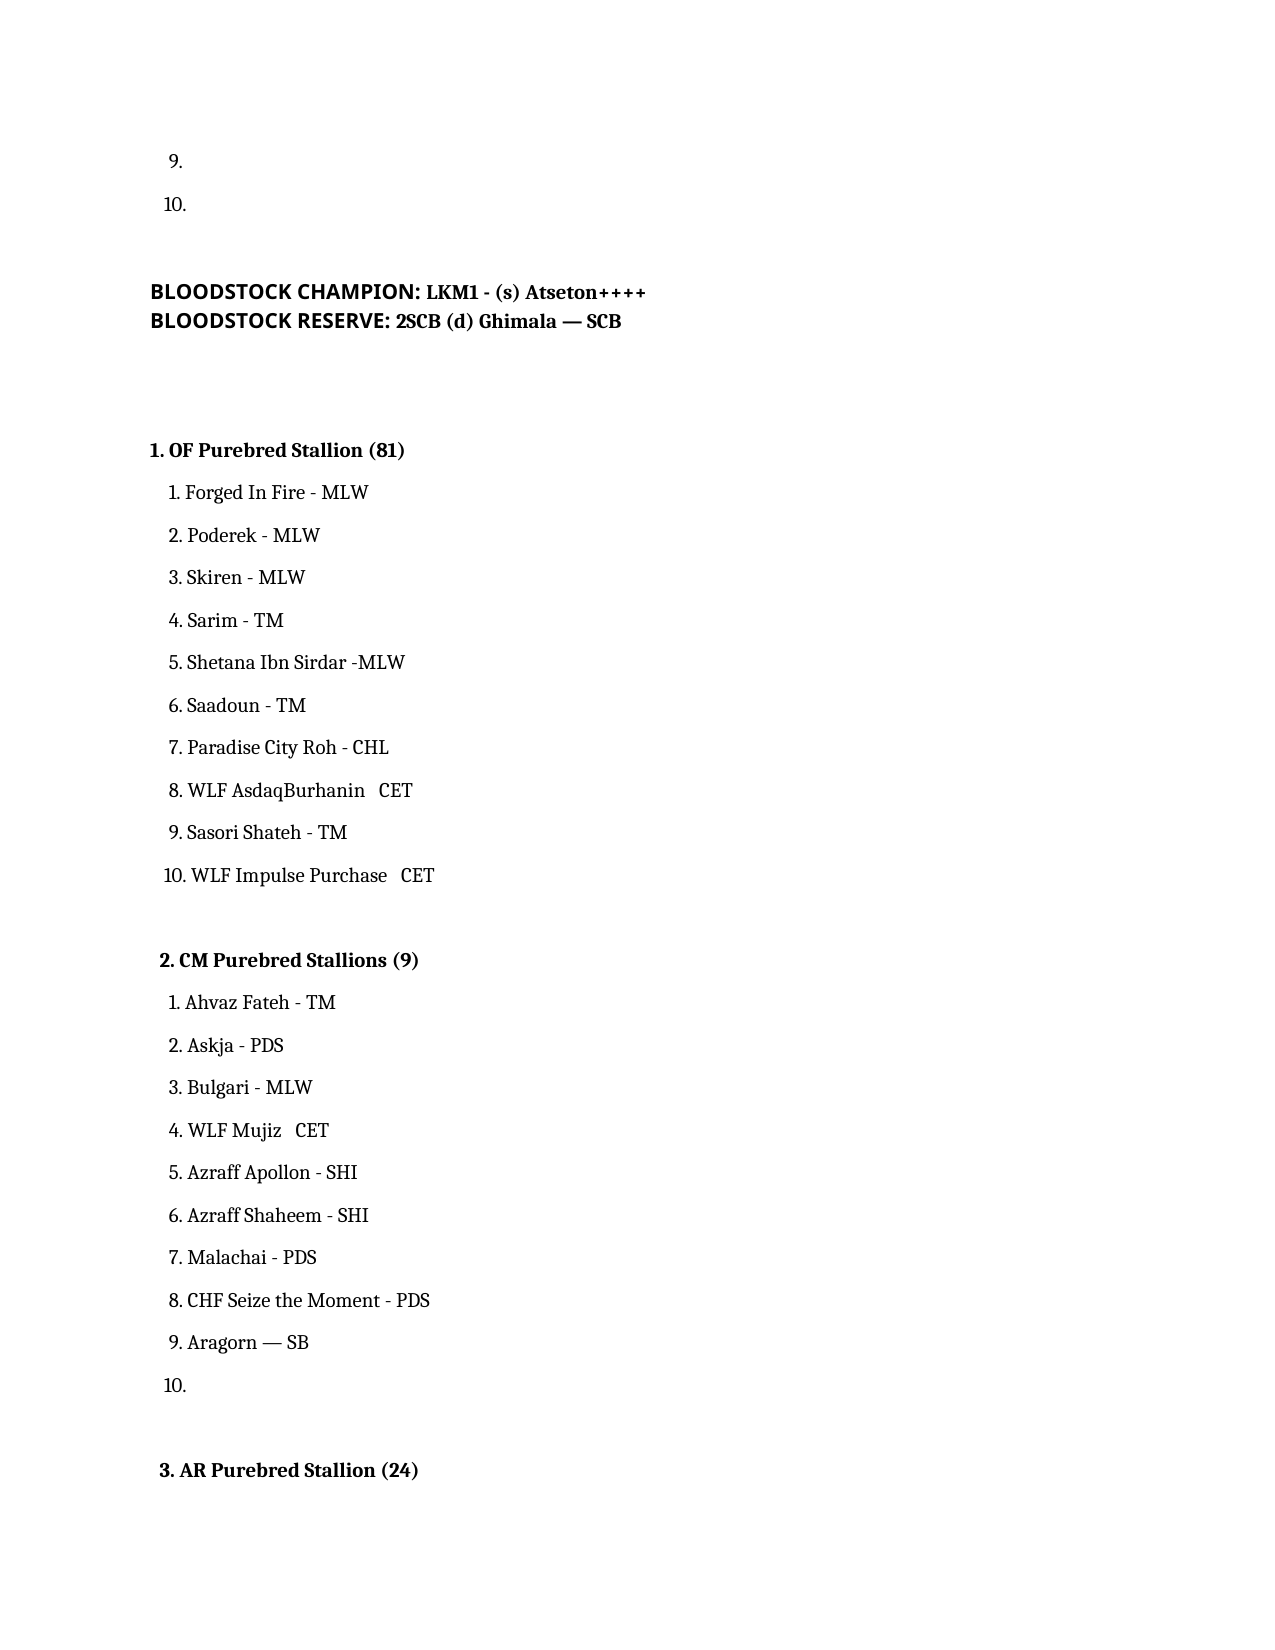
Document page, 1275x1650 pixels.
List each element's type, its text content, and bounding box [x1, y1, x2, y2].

text 8. CHF Seize the Moment - PDS [159, 1288, 1125, 1312]
text BLOODSTOCK CHAMPION: LKM1 - (s) Atseton++++ [150, 277, 1125, 306]
text 9. Sasori Shateh - TM [159, 821, 1125, 845]
text 3. Skiren - MLW [159, 566, 1125, 590]
text 1. OF Purebred Stallion (81) [150, 438, 1125, 462]
text 6. Azraff Shaheem - SHI [159, 1203, 1125, 1227]
text 9. [159, 150, 1125, 174]
text 4. WLF Mujiz CET [159, 1118, 1125, 1142]
text 5. Shetana Ibn Sirdar -MLW [159, 651, 1125, 675]
text 2. Askja - PDS [159, 1033, 1125, 1057]
text 2. CM Purebred Stallions (9) [159, 948, 1125, 972]
text 1. Forged In Fire - MLW [159, 481, 1125, 505]
text 7. Malachai - PDS [159, 1246, 1125, 1270]
text 10. [159, 192, 1125, 216]
text 2. Poderek - MLW [159, 523, 1125, 547]
text 3. Bulgari - MLW [159, 1076, 1125, 1100]
text BLOODSTOCK RESERVE: 2SCB (d) Ghimala — SCB [150, 306, 1125, 334]
text 7. Paradise City Roh - CHL [159, 736, 1125, 760]
text 10. WLF Impulse Purchase CET [159, 863, 1125, 887]
text 6. Saadoun - TM [159, 693, 1125, 717]
text 8. WLF AsdaqBurhanin CET [159, 778, 1125, 802]
text 3. AR Purebred Stallion (24) [159, 1458, 1125, 1482]
text 9. Aragorn — SB [159, 1331, 1125, 1355]
text 5. Azraff Apollon - SHI [159, 1161, 1125, 1185]
text 4. Sarim - TM [159, 608, 1125, 632]
text 1. Ahvaz Fateh - TM [159, 991, 1125, 1015]
text 10. [159, 1373, 1125, 1397]
